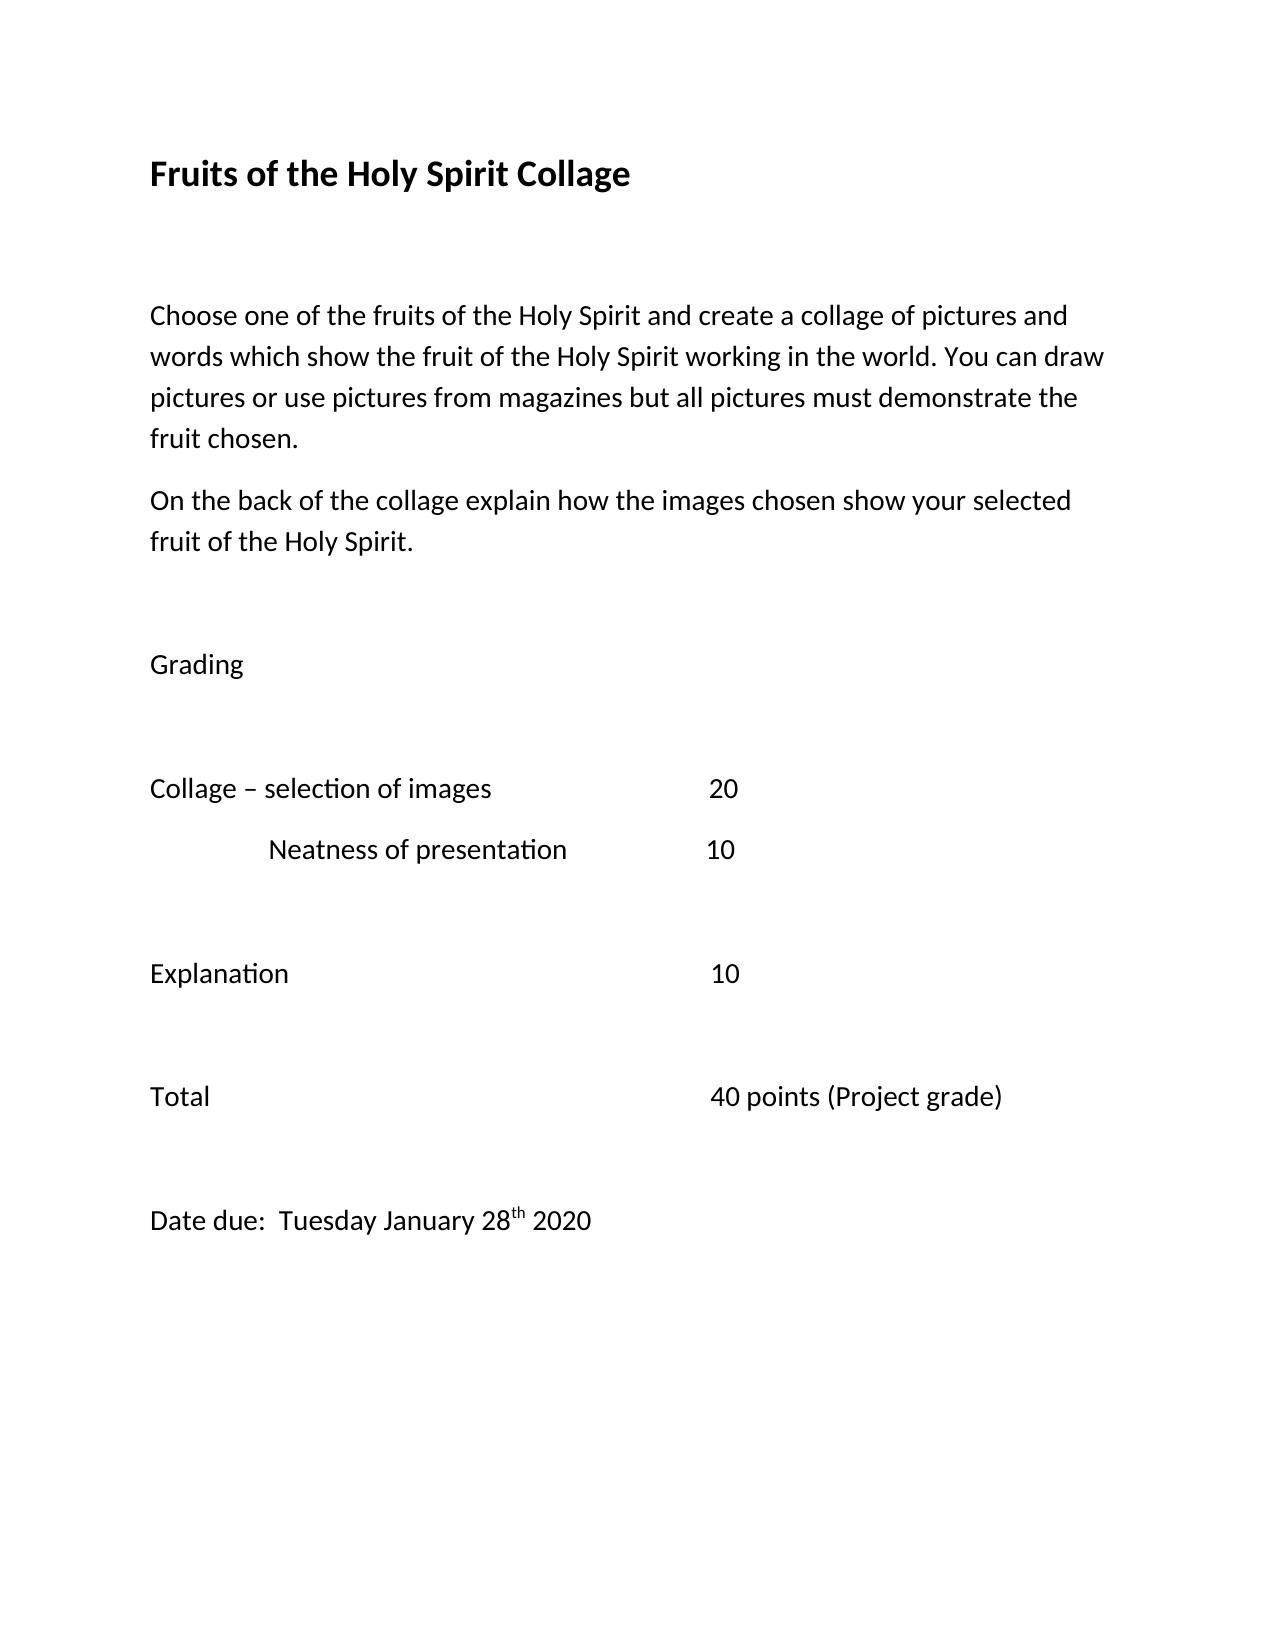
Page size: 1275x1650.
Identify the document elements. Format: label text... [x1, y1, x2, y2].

text On the back of the collage explain how the images chosen show your selected fruit of the Holy Spirit. [150, 482, 1125, 558]
text Date due: Tuesday January 28th 2020 [150, 1202, 1125, 1238]
text Neatness of presentation 10 [150, 831, 1125, 867]
text Choose one of the fruits of the Holy Spirit and create a collage of pictures and words which show the fruit of the Holy Spirit working in the world. You can draw pictures or use pictures from magazines but all pictures must demonstrate the fruit chosen. [150, 297, 1125, 456]
text Fruits of the Holy Spirit Collage [150, 150, 1125, 196]
text Explanation 10 [150, 955, 1125, 991]
text Total 40 points (Project grade) [150, 1078, 1125, 1114]
text Collage – selection of images 20 [150, 770, 1125, 805]
text Grading [150, 646, 1125, 682]
